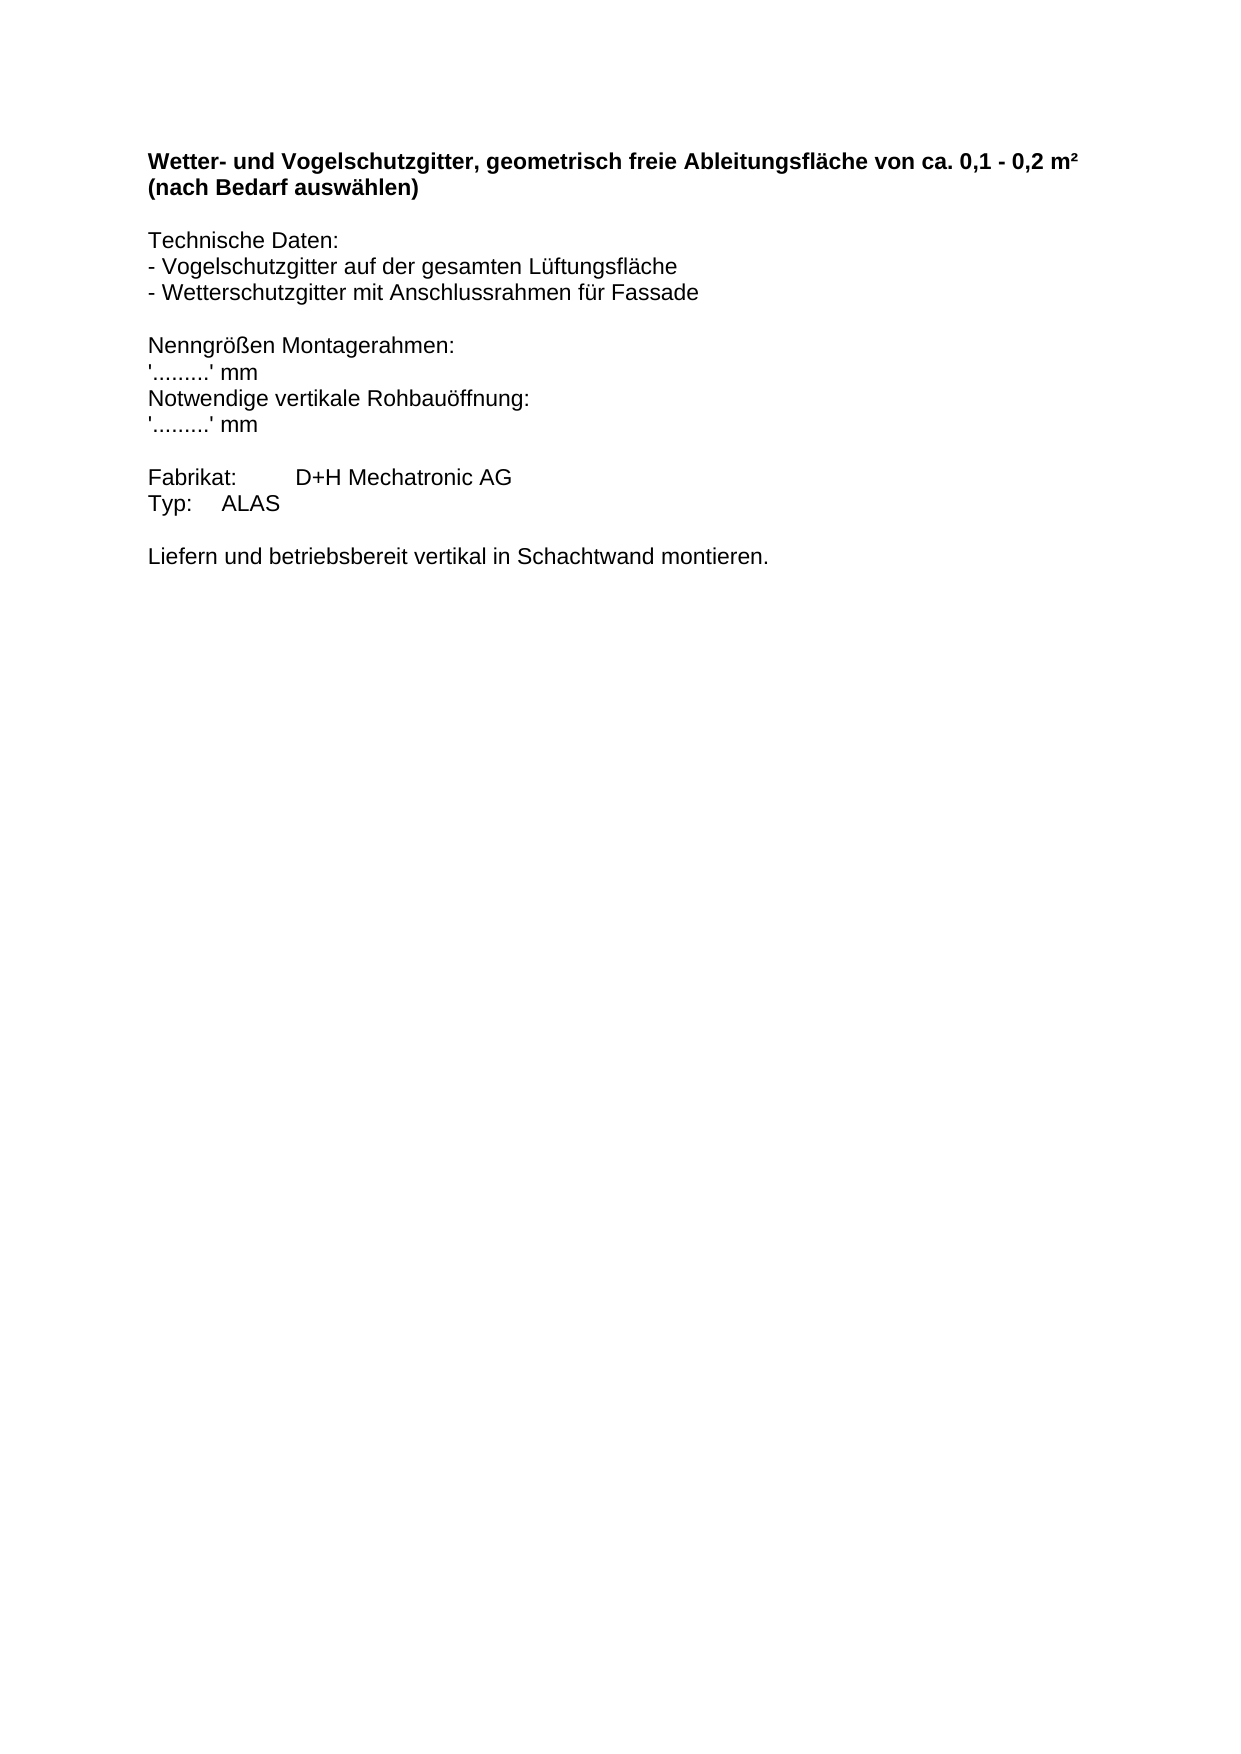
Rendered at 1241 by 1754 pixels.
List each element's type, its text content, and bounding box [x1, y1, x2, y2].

text Typ: ALAS [148, 490, 1093, 517]
text Liefern und betriebsbereit vertikal in Schachtwand montieren. [148, 543, 1093, 569]
text '.........' mm [148, 358, 1093, 385]
text Technische Daten: [148, 227, 1093, 253]
text Nenngrößen Montagerahmen: [148, 332, 1093, 358]
text - Vogelschutzgitter auf der gesamten Lüftungsfläche [148, 253, 1093, 279]
text Notwendige vertikale Rohbauöffnung: [148, 385, 1093, 411]
text - Wetterschutzgitter mit Anschlussrahmen für Fassade [148, 279, 1093, 306]
text Wetter- und Vogelschutzgitter, geometrisch freie Ableitungsfläche von ca. 0,1 - 0,2 m² (nach Bedarf auswählen) [148, 148, 1093, 200]
text '.........' mm [148, 411, 1093, 437]
text Fabrikat: D+H Mechatronic AG [148, 464, 1093, 490]
